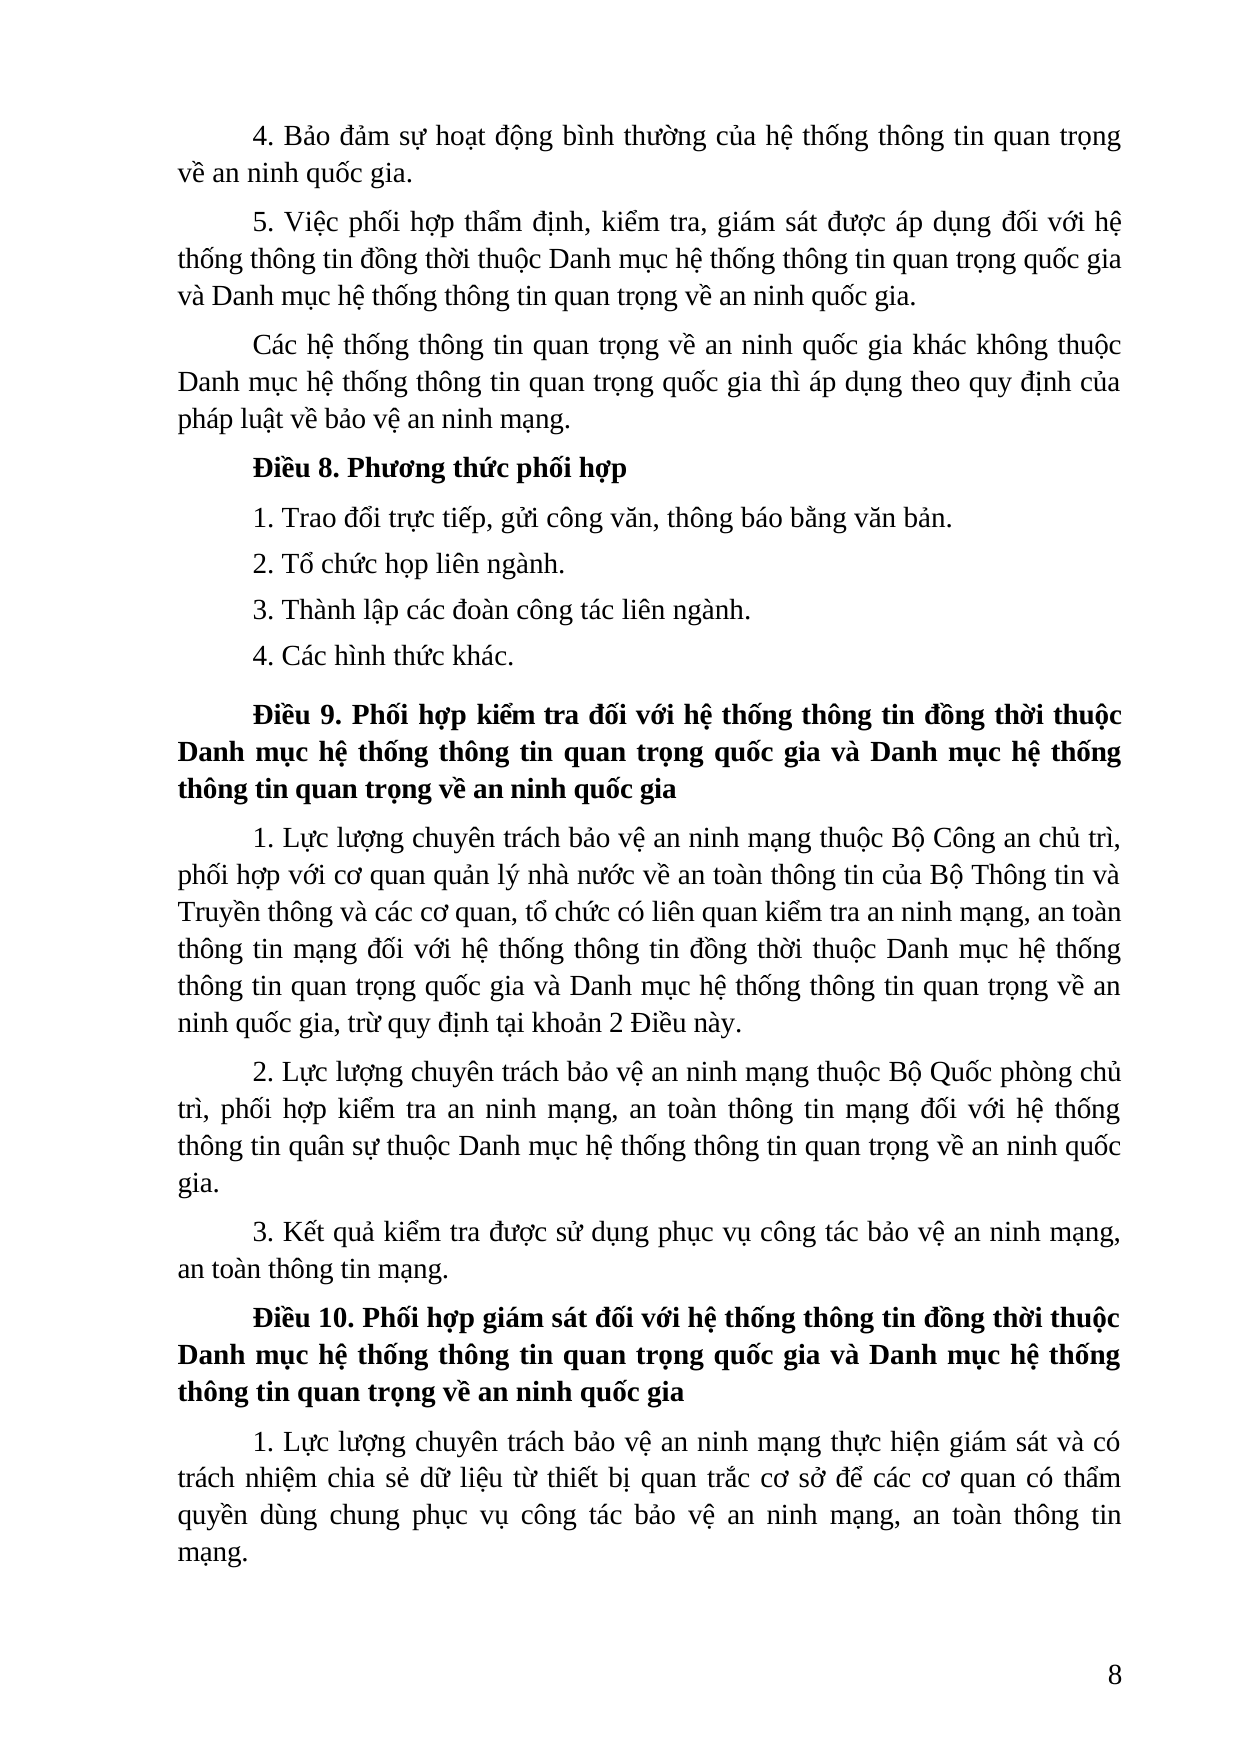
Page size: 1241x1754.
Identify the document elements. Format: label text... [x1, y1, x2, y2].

text Các hệ thống thông tin quan trọng về an ninh quốc gia khác không thuộc Danh mục hệ thống thông tin quan trọng quốc gia thì áp dụng theo quy định của pháp luật về bảo vệ an ninh mạng. [177, 327, 1122, 435]
text 4. Bảo đảm sự hoạt động bình thường của hệ thống thông tin quan trọng về an ninh quốc gia. [177, 118, 1122, 188]
text 4. Các hình thức khác. [177, 638, 1122, 672]
text 2. Tổ chức họp liên ngành. [177, 546, 1122, 579]
text 5. Việc phối hợp thẩm định, kiểm tra, giám sát được áp dụng đối với hệ thống thông tin đồng thời thuộc Danh mục hệ thống thông tin quan trọng quốc gia và Danh mục hệ thống thông tin quan trọng về an ninh quốc gia. [177, 204, 1122, 312]
subtitle Điều 10. Phối hợp giám sát đối với hệ thống thông tin đồng thời thuộc Danh mục hệ thống thông tin quan trọng quốc gia và Danh mục hệ thống thông tin quan trọng về an ninh quốc gia [177, 1301, 1122, 1408]
subtitle Điều 8. Phương thức phối hợp [177, 451, 1122, 484]
text 1. Lực lượng chuyên trách bảo vệ an ninh mạng thuộc Bộ Công an chủ trì, phối hợp với cơ quan quản lý nhà nước về an toàn thông tin của Bộ Thông tin và Truyền thông và các cơ quan, tổ chức có liên quan kiểm tra an ninh mạng, an toàn thông tin mạng đối với hệ thống thông tin đồng thời thuộc Danh mục hệ thống thông tin quan trọng quốc gia và Danh mục hệ thống thông tin quan trọng về an ninh quốc gia, trừ quy định tại khoản 2 Điều này. [177, 821, 1122, 1038]
text 1. Lực lượng chuyên trách bảo vệ an ninh mạng thực hiện giám sát và có trách nhiệm chia sẻ dữ liệu từ thiết bị quan trắc cơ sở để các cơ quan có thẩm quyền dùng chung phục vụ công tác bảo vệ an ninh mạng, an toàn thông tin mạng. [177, 1424, 1122, 1568]
subtitle Điều 9. Phối hợp kiểm tra đối với hệ thống thông tin đồng thời thuộc Danh mục hệ thống thông tin quan trọng quốc gia và Danh mục hệ thống thông tin quan trọng về an ninh quốc gia [177, 697, 1122, 805]
text 1. Trao đổi trực tiếp, gửi công văn, thông báo bằng văn bản. [177, 500, 1122, 533]
text 3. Thành lập các đoàn công tác liên ngành. [177, 592, 1122, 626]
text 3. Kết quả kiểm tra được sử dụng phục vụ công tác bảo vệ an ninh mạng, an toàn thông tin mạng. [177, 1214, 1122, 1285]
text 2. Lực lượng chuyên trách bảo vệ an ninh mạng thuộc Bộ Quốc phòng chủ trì, phối hợp kiểm tra an ninh mạng, an toàn thông tin mạng đối với hệ thống thông tin quân sự thuộc Danh mục hệ thống thông tin quan trọng về an ninh quốc gia. [177, 1054, 1122, 1198]
